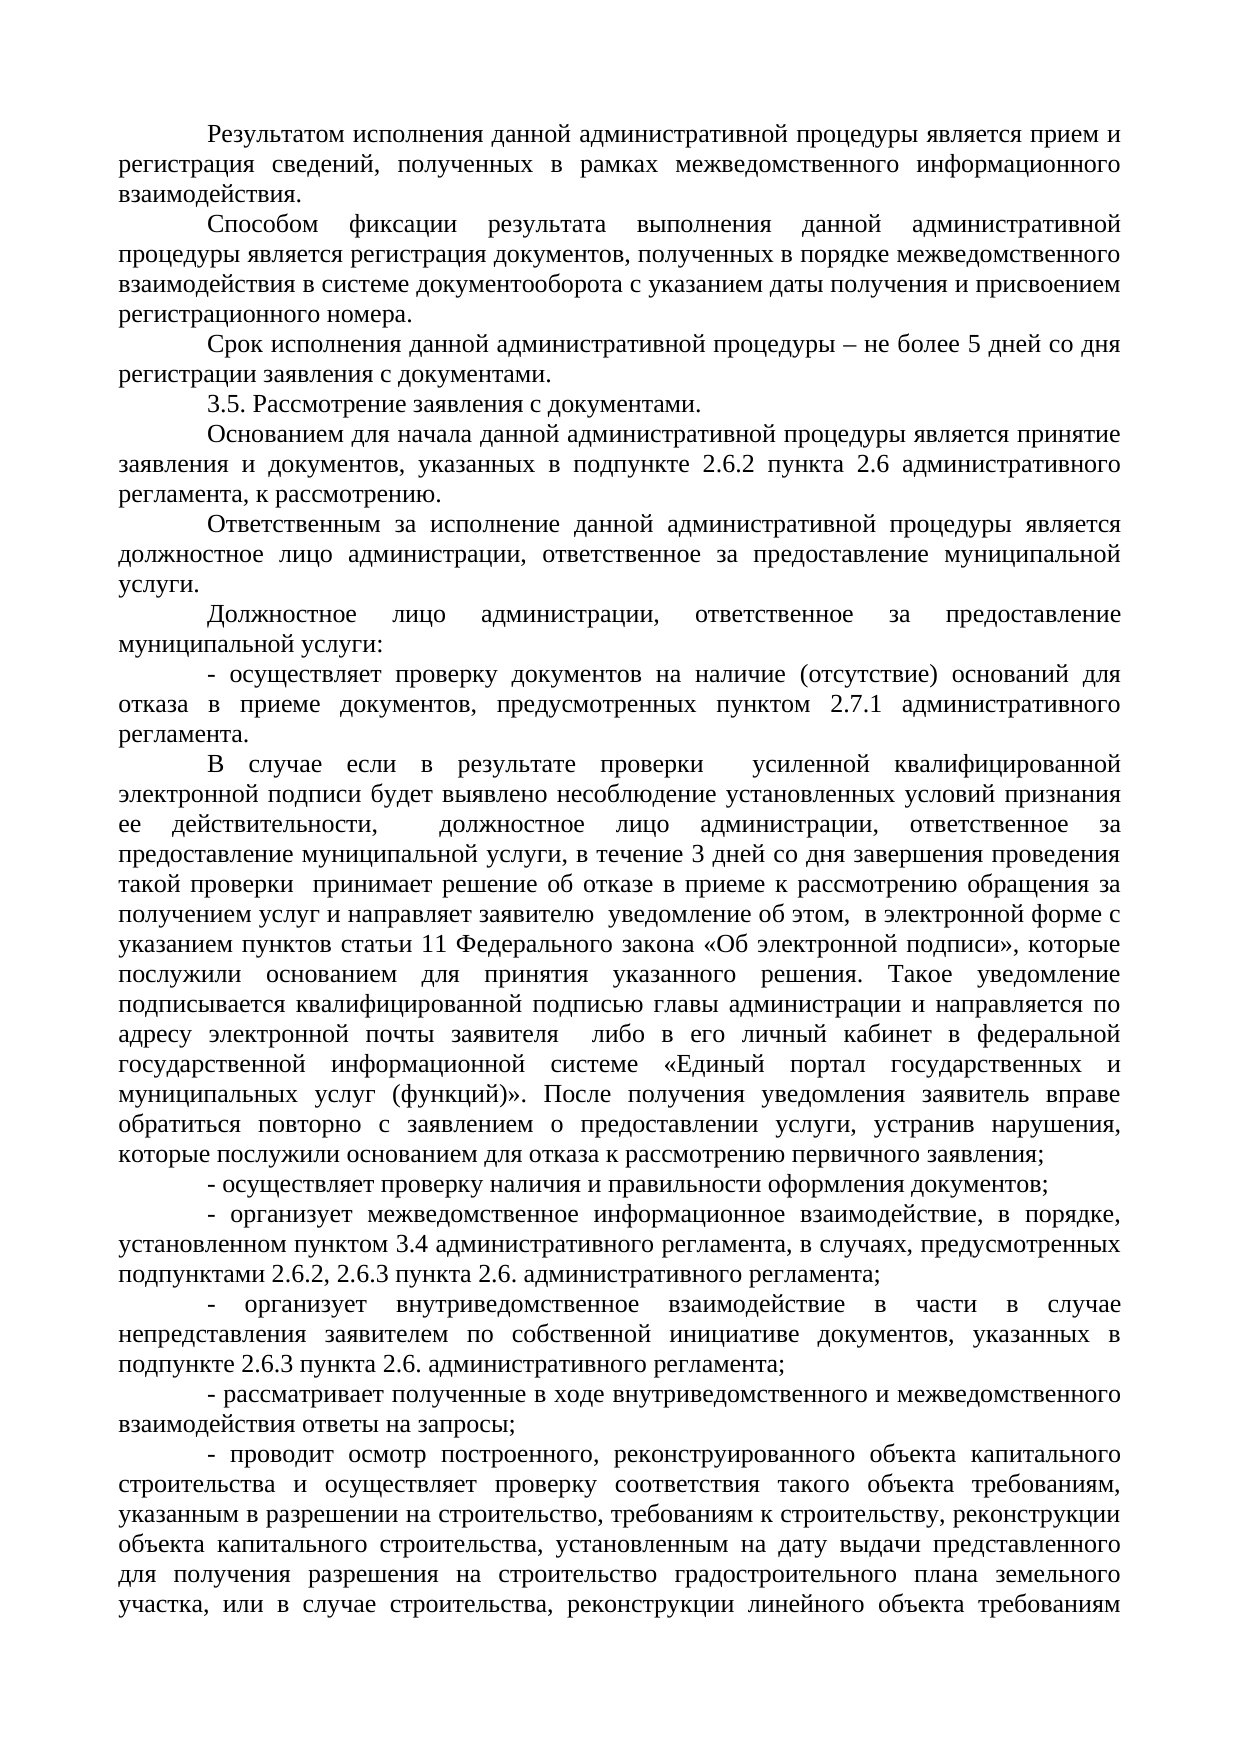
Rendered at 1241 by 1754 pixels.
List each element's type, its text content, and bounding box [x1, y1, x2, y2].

text Результатом исполнения данной административной процедуры является прием и регистрация сведений, полученных в рамках межведомственного информационного взаимодействия. [118, 118, 1122, 208]
text Должностное лицо администрации, ответственное за предоставление муниципальной услуги: [118, 598, 1122, 658]
text Способом фиксации результата выполнения данной административной процедуры является регистрация документов, полученных в порядке межведомственного взаимодействия в системе документооборота с указанием даты получения и присвоением регистрационного номера. [118, 208, 1122, 328]
text - организует внутриведомственное взаимодействие в части в случае непредставления заявителем по собственной инициативе документов, указанных в подпункте 2.6.3 пункта 2.6. административного регламента; [118, 1288, 1122, 1378]
text - осуществляет проверку наличия и правильности оформления документов; [118, 1168, 1122, 1198]
text В случае если в результате проверки усиленной квалифицированной электронной подписи будет выявлено несоблюдение установленных условий признания ее действительности, должностное лицо администрации, ответственное за предоставление муниципальной услуги, в течение 3 дней со дня завершения проведения такой проверки принимает решение об отказе в приеме к рассмотрению обращения за получением услуг и направляет заявителю уведомление об этом, в электронной форме с указанием пунктов статьи 11 Федерального закона «Об электронной подписи», которые послужили основанием для принятия указанного решения. Такое уведомление подписывается квалифицированной подписью главы администрации и направляется по адресу электронной почты заявителя либо в его личный кабинет в федеральной государственной информационной системе «Единый портал государственных и муниципальных услуг (функций)». После получения уведомления заявитель вправе обратиться повторно с заявлением о предоставлении услуги, устранив нарушения, которые послужили основанием для отказа к рассмотрению первичного заявления; [118, 748, 1122, 1168]
text Основанием для начала данной административной процедуры является принятие заявления и документов, указанных в подпункте 2.6.2 пункта 2.6 административного регламента, к рассмотрению. [118, 418, 1122, 508]
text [118, 1438, 1122, 1618]
text - осуществляет проверку документов на наличие (отсутствие) оснований для отказа в приеме документов, предусмотренных пунктом 2.7.1 административного регламента. [118, 658, 1122, 748]
text Срок исполнения данной административной процедуры – не более 5 дней со дня регистрации заявления с документами. [118, 328, 1122, 388]
text - организует межведомственное информационное взаимодействие, в порядке, установленном пунктом 3.4 административного регламента, в случаях, предусмотренных подпунктами 2.6.2, 2.6.3 пункта 2.6. административного регламента; [118, 1198, 1122, 1288]
text - рассматривает полученные в ходе внутриведомственного и межведомственного взаимодействия ответы на запросы; [118, 1378, 1122, 1438]
text 3.5. Рассмотрение заявления с документами. [118, 388, 1122, 418]
text Ответственным за исполнение данной административной процедуры является должностное лицо администрации, ответственное за предоставление муниципальной услуги. [118, 508, 1122, 598]
